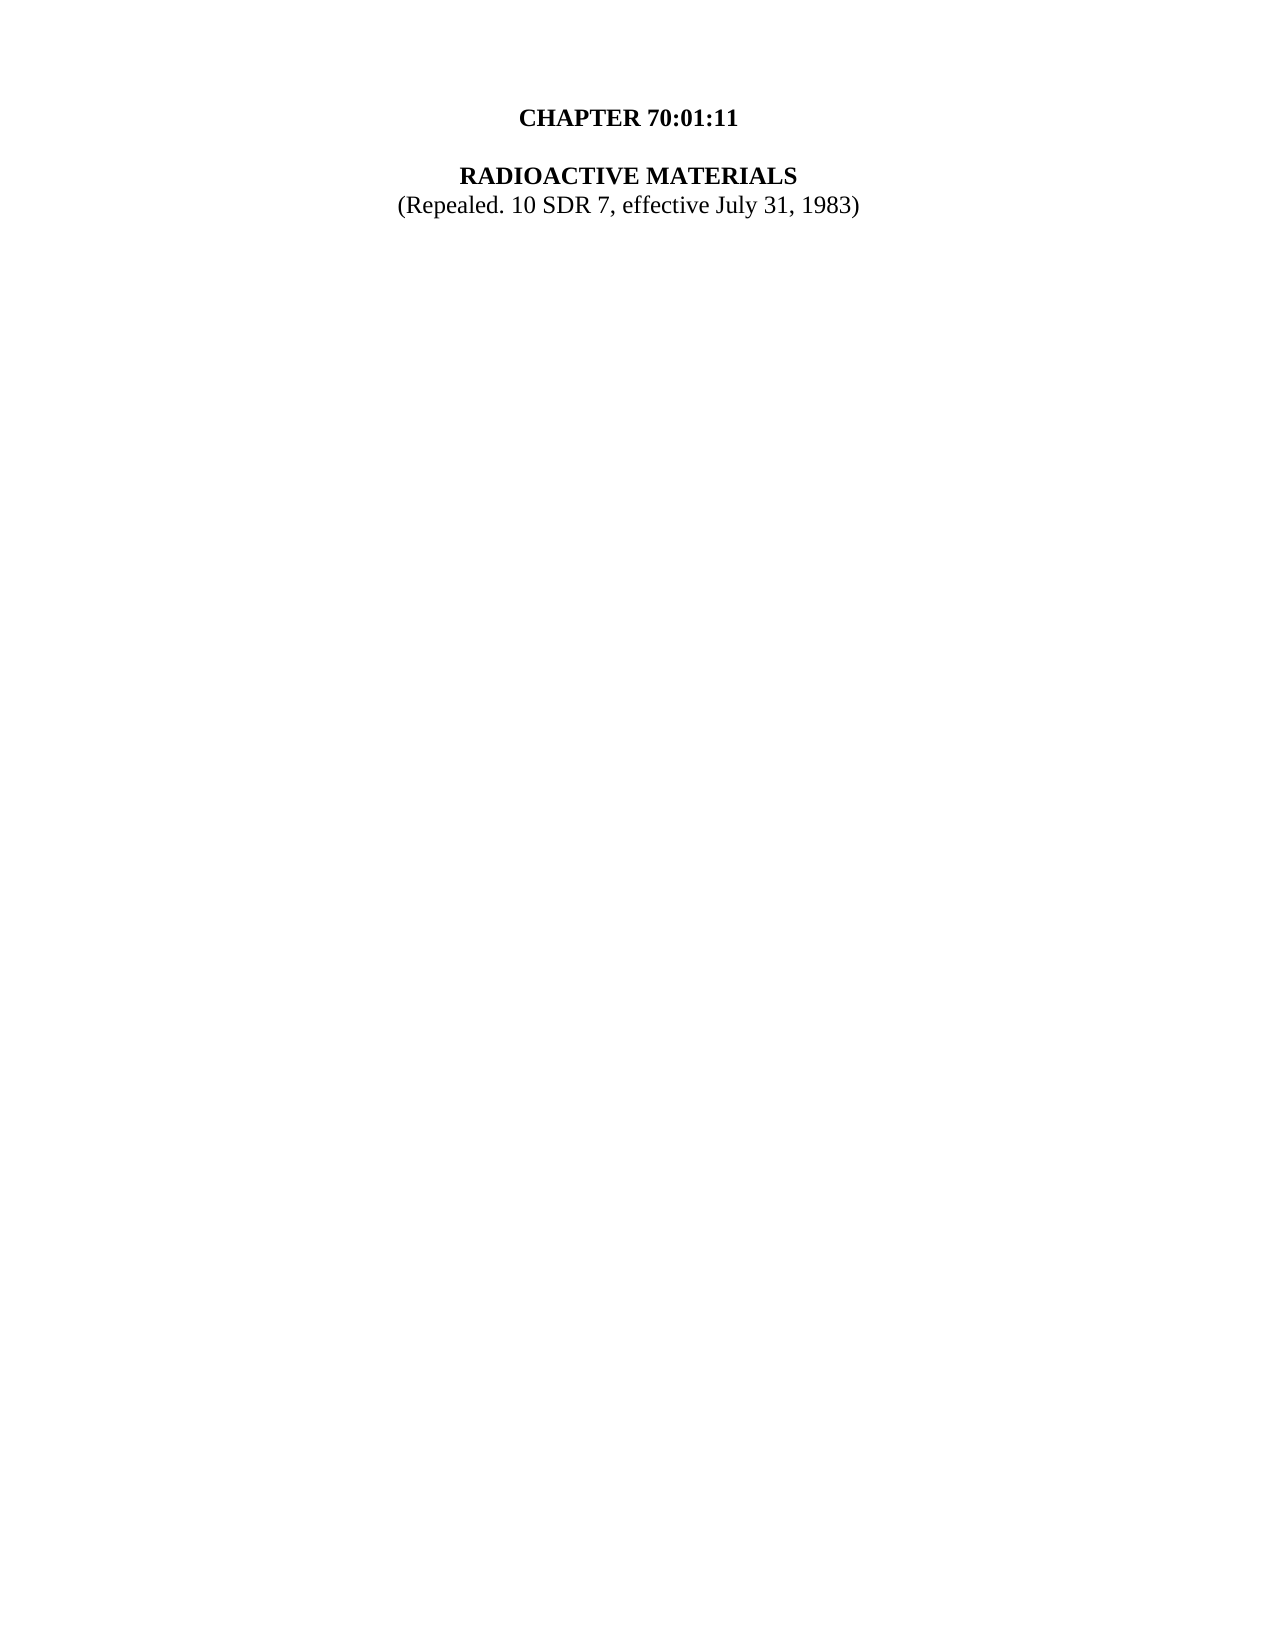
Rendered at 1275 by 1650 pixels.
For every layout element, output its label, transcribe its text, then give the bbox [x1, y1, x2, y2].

text CHAPTER 70:01:11 [132, 103, 1125, 132]
text RADIOACTIVE MATERIALS [132, 161, 1125, 190]
text (Repealed. 10 SDR 7, effective July 31, 1983) [132, 190, 1125, 218]
